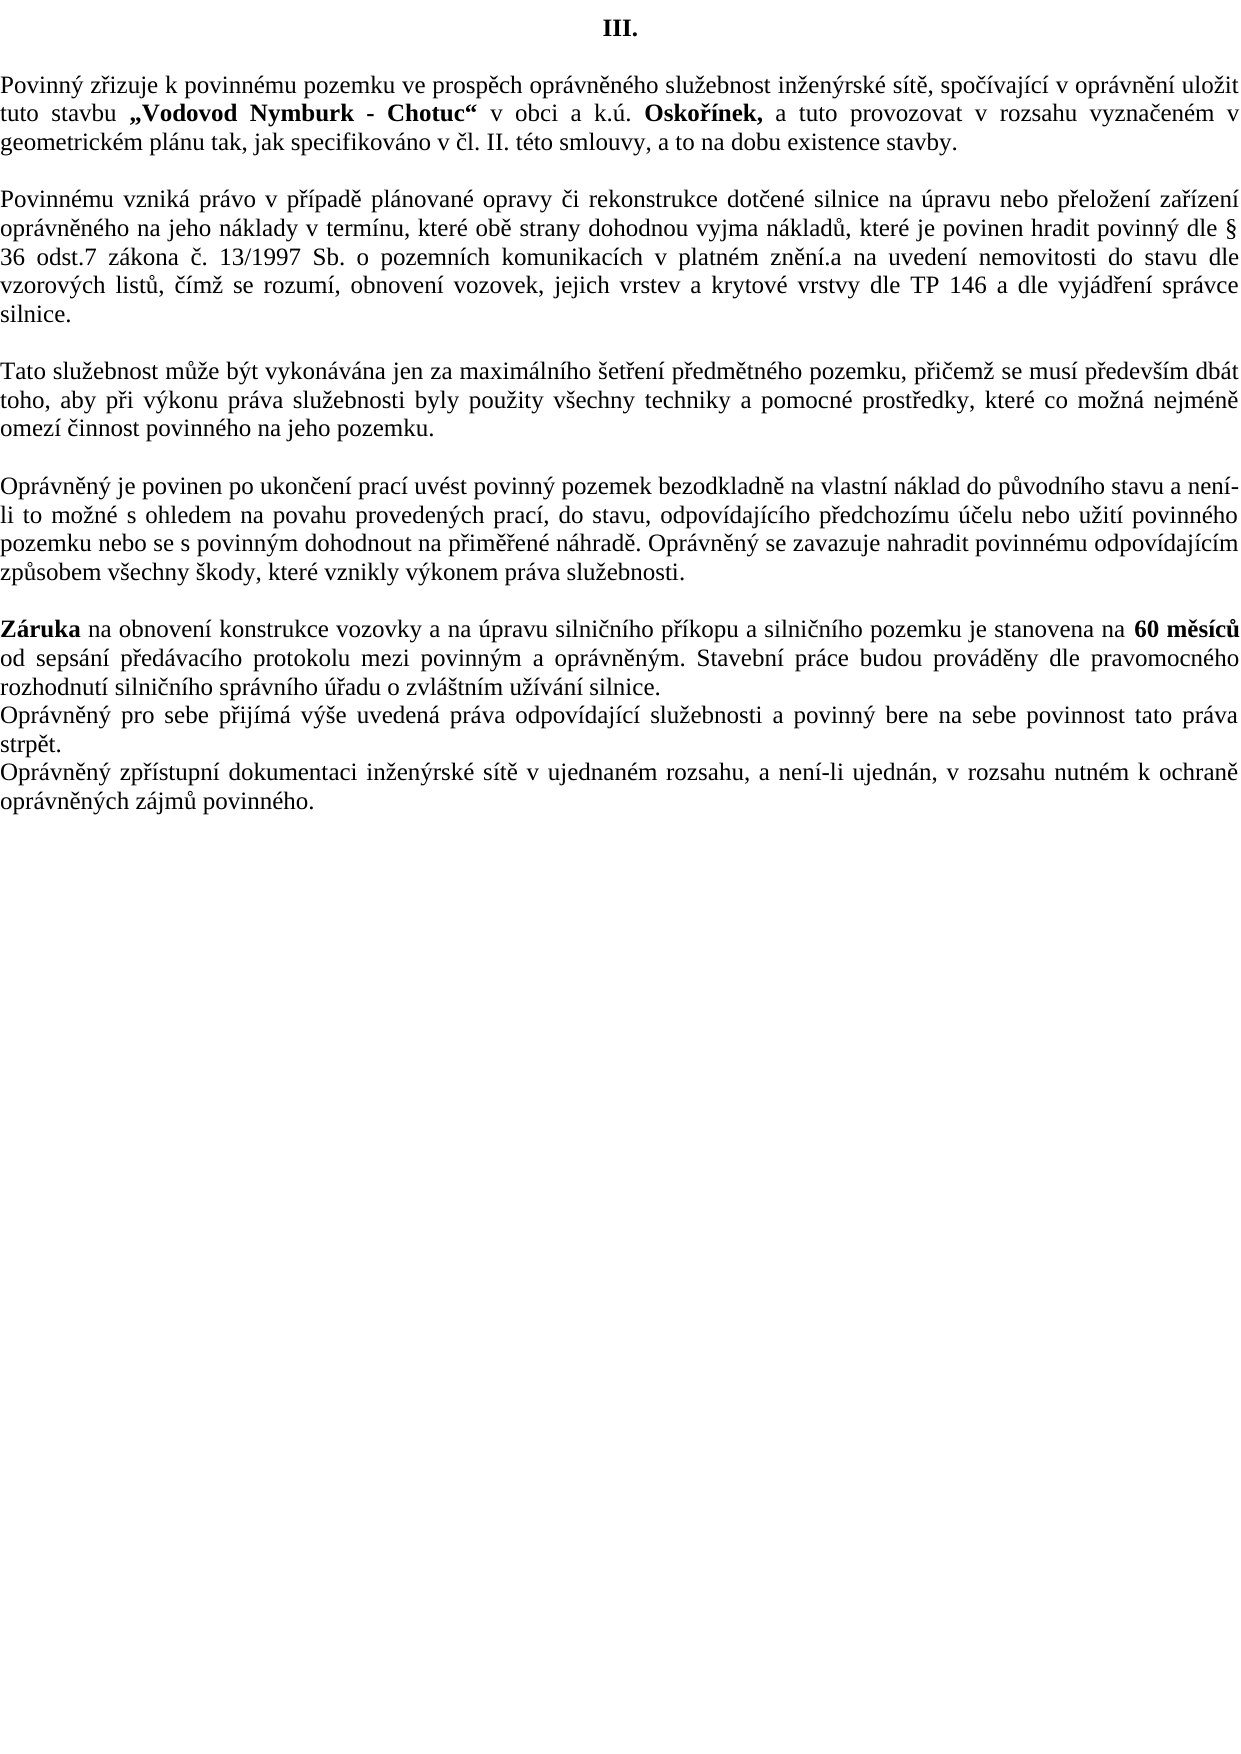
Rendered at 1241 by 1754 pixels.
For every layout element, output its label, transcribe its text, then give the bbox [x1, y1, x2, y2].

text Záruka na obnovení konstrukce vozovky a na úpravu silničního příkopu a silničního pozemku je stanovena na 60 měsíců od sepsání předávacího protokolu mezi povinným a oprávněným. Stavební práce budou prováděny dle pravomocného rozhodnutí silničního správního úřadu o zvláštním užívání silnice. [0, 615, 1240, 701]
text Oprávněný zpřístupní dokumentaci inženýrské sítě v ujednaném rozsahu, a není-li ujednán, v rozsahu nutném k ochraně oprávněných zájmů povinného. [0, 758, 1240, 815]
text Tato služebnost může být vykonávána jen za maximálního šetření předmětného pozemku, přičemž se musí především dbát toho, aby při výkonu práva služebnosti byly použity všechny techniky a pomocné prostředky, které co možná nejméně omezí činnost povinného na jeho pozemku. [0, 357, 1240, 442]
text Povinnému vzniká právo v případě plánované opravy či rekonstrukce dotčené silnice na úpravu nebo přeložení zařízení oprávněného na jeho náklady v termínu, které obě strany dohodnou vyjma nákladů, které je povinen hradit povinný dle § 36 odst.7 zákona č. 13/1997 Sb. o pozemních komunikacích v platném znění.a na uvedení nemovitosti do stavu dle vzorových listů, čímž se rozumí, obnovení vozovek, jejich vrstev a krytové vrstvy dle TP 146 a dle vyjádření správce silnice. [0, 185, 1240, 328]
text Oprávněný pro sebe přijímá výše uvedená práva odpovídající služebnosti a povinný bere na sebe povinnost tato práva strpět. [0, 701, 1240, 758]
text Povinný zřizuje k povinnému pozemku ve prospěch oprávněného služebnost inženýrské sítě, spočívající v oprávnění uložit tuto stavbu „Vodovod Nymburk - Chotuc“ v obci a k.ú. Oskořínek, a tuto provozovat v rozsahu vyznačeném v geometrickém plánu tak, jak specifikováno v čl. II. této smlouvy, a to na dobu existence stavby. [0, 70, 1240, 156]
text III. [0, 14, 1240, 42]
text Oprávněný je povinen po ukončení prací uvést povinný pozemek bezodkladně na vlastní náklad do původního stavu a není-li to možné s ohledem na povahu provedených prací, do stavu, odpovídajícího předchozímu účelu nebo užití povinného pozemku nebo se s povinným dohodnout na přiměřené náhradě. Oprávněný se zavazuje nahradit povinnému odpovídajícím způsobem všechny škody, které vznikly výkonem práva služebnosti. [0, 472, 1240, 586]
